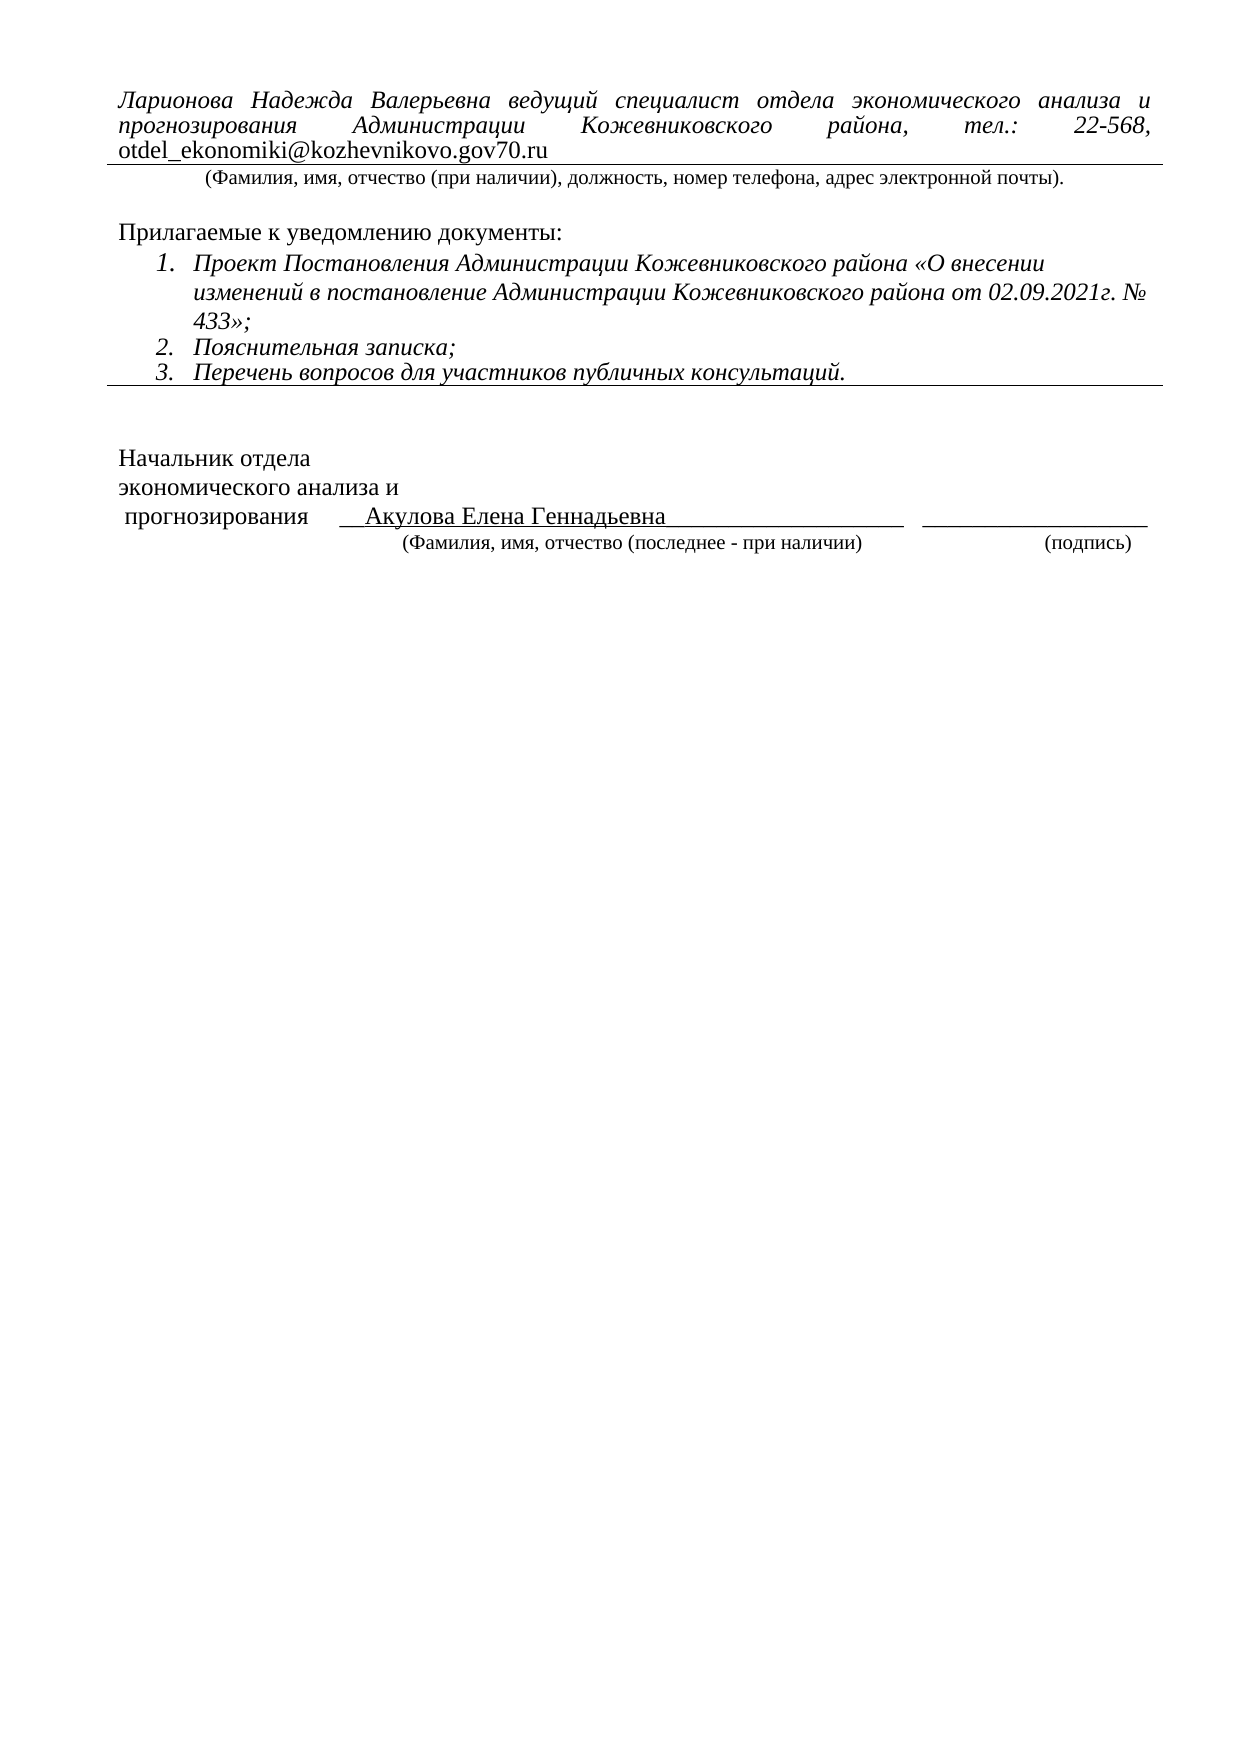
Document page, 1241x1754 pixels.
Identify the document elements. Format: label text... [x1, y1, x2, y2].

text прогнозирования __Акулова Елена Геннадьевна___________________ __________________ [118, 501, 1152, 530]
text Начальник отдела [118, 443, 1152, 472]
text экономического анализа и [118, 472, 1152, 501]
text Прилагаемые к уведомлению документы: [118, 217, 1152, 246]
table_header Ларионова Надежда Валерьевна ведущий специалист отдела экономического анализа и прогнозирования Администрации Кожевниковского района, тел.: 22-568, otdel_ekonomiki@kozhevnikovo.gov70.ru [107, 89, 1163, 164]
text (Фамилия, имя, отчество (последнее - при наличии) (подпись) [266, 530, 1152, 554]
text (Фамилия, имя, отчество (при наличии), должность, номер телефона, адрес электронной почты). [118, 165, 1152, 189]
table_header Проект Постановления Администрации Кожевниковского района «О внесении изменений в постановление Администрации Кожевниковского района от 02.09.2021г. № 433»; Пояснительная записка; Перечень вопросов для участников публичных консультаций. [107, 246, 1163, 385]
